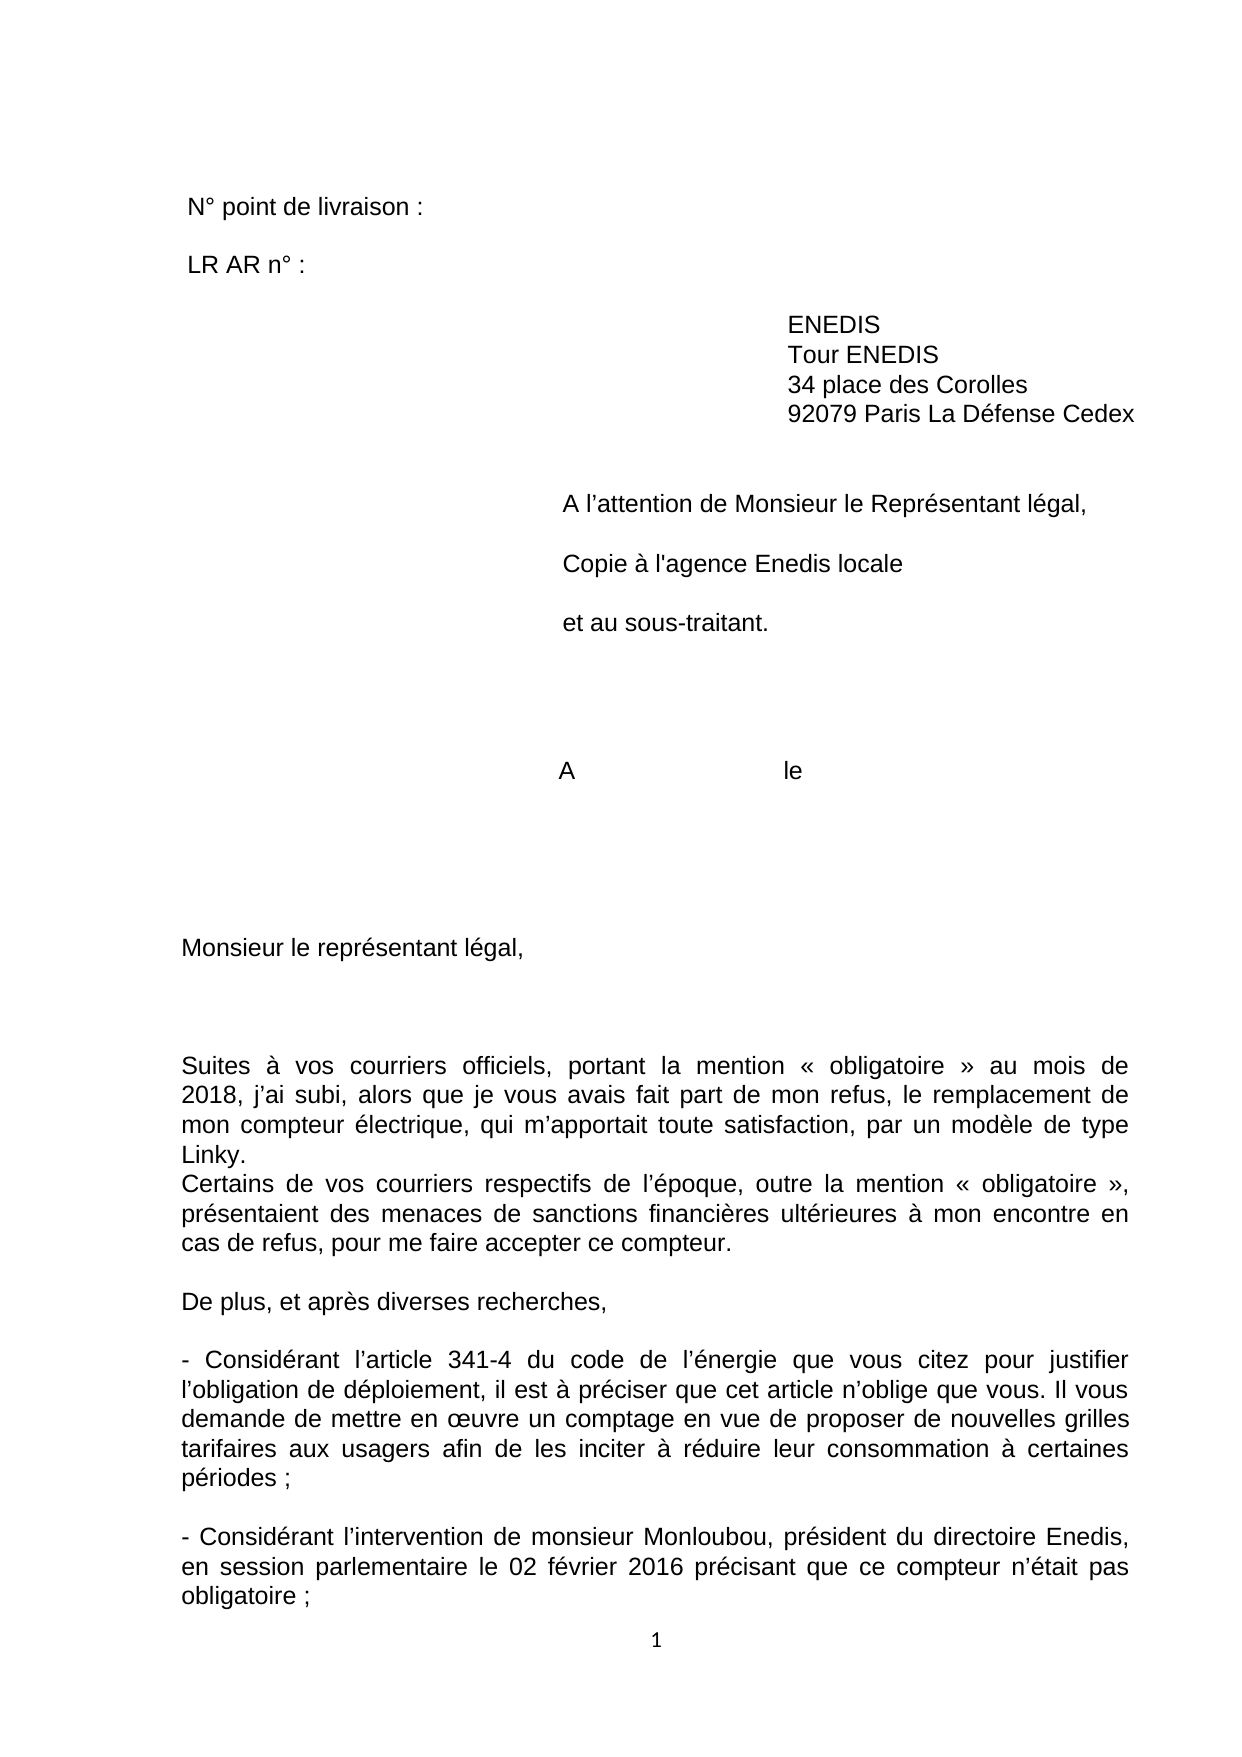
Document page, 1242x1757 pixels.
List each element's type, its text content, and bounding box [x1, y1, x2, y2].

text 34 place des Corolles [787, 370, 1139, 398]
text Suites à vos courriers officiels, portant la mention « obligatoire » au mois de 2018, j’ai subi, alors que je vous avais fait part de mon refus, le remplacement de mon compteur électrique, qui m’apportait toute satisfaction, par un modèle de type Linky. [181, 1051, 1131, 1168]
text et au sous-traitant. [562, 608, 1063, 637]
text Copie à l'agence Enedis locale [562, 549, 1063, 577]
text Tour ENEDIS [787, 340, 1139, 369]
text A l’attention de Monsieur le Représentant légal, [562, 489, 1135, 518]
text - Considérant l’article 341-4 du code de l’énergie que vous citez pour justifier l’obligation de déploiement, il est à préciser que cet article n’oblige que vous. Il vous demande de mettre en œuvre un comptage en vue de proposer de nouvelles grilles tarifaires aux usagers afin de les inciter à réduire leur consommation à certaines périodes ; [181, 1345, 1131, 1492]
text A le [558, 757, 752, 786]
text De plus, et après diverses recherches, [181, 1287, 1131, 1316]
text Monsieur le représentant légal, [181, 932, 1131, 961]
text N° point de livraison : [187, 191, 1139, 220]
text ENEDIS [787, 310, 1139, 339]
text LR AR n° : [187, 251, 1139, 279]
text 92079 Paris La Défense Cedex [787, 399, 1139, 428]
text Certains de vos courriers respectifs de l’époque, outre la mention « obligatoire », présentaient des menaces de sanctions financières ultérieures à mon encontre en cas de refus, pour me faire accepter ce compteur. [181, 1169, 1131, 1257]
text - Considérant l’intervention de monsieur Monloubou, président du directoire Enedis, en session parlementaire le 02 février 2016 précisant que ce compteur n’était pas obligatoire ; [181, 1522, 1131, 1610]
